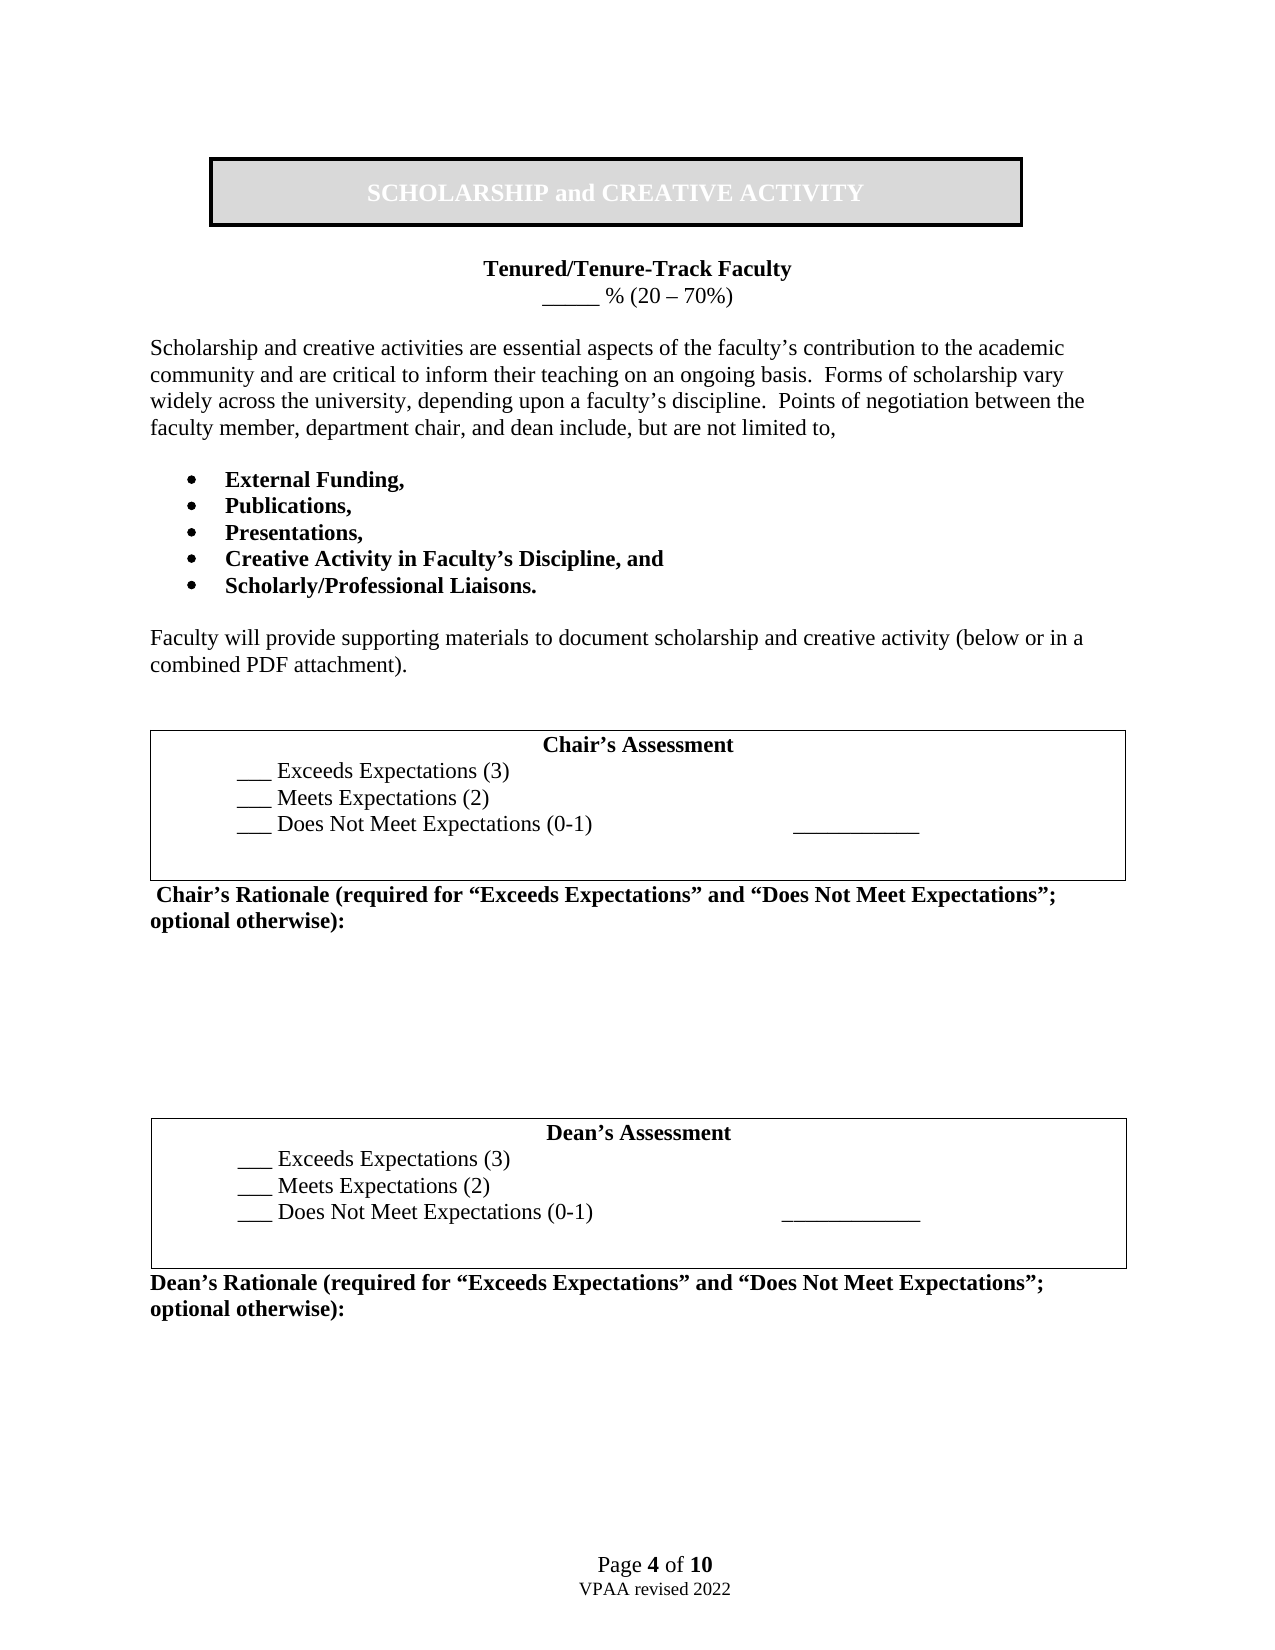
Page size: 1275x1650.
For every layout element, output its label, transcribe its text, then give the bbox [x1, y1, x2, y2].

list Presentations, [187, 519, 1125, 545]
table_header Chair’s Assessment ___ Exceeds Expectations (3) ___ Meets Expectations (2) ___ Does Not Meet Expectations (0-1) ___________ [151, 731, 1125, 880]
text Dean’s Rationale (required for “Exceeds Expectations” and “Does Not Meet Expectations”; optional otherwise): [150, 1269, 1125, 1322]
text Scholarship and creative activities are essential aspects of the faculty’s contribution to the academic community and are critical to inform their teaching on an ongoing basis. Forms of scholarship vary widely across the university, depending upon a faculty’s discipline. Points of negotiation between the faculty member, department chair, and dean include, but are not limited to, [150, 334, 1125, 440]
text Chair’s Rationale (required for “Exceeds Expectations” and “Does Not Meet Expectations”; optional otherwise): [150, 881, 1125, 933]
list External Funding, [187, 466, 1125, 493]
list Scholarly/Professional Liaisons. [187, 572, 1125, 598]
text _____ % (20 – 70%) [150, 282, 1125, 308]
table_header Dean’s Assessment ___ Exceeds Expectations (3) ___ Meets Expectations (2) ___ Does Not Meet Expectations (0-1) ____________ [152, 1119, 1126, 1268]
text Faculty will provide supporting materials to document scholarship and creative activity (below or in a combined PDF attachment). [150, 624, 1125, 677]
list Publications, [187, 493, 1125, 519]
text Tenured/Tenure-Track Faculty [150, 255, 1125, 282]
list Creative Activity in Faculty’s Discipline, and [187, 545, 1125, 572]
